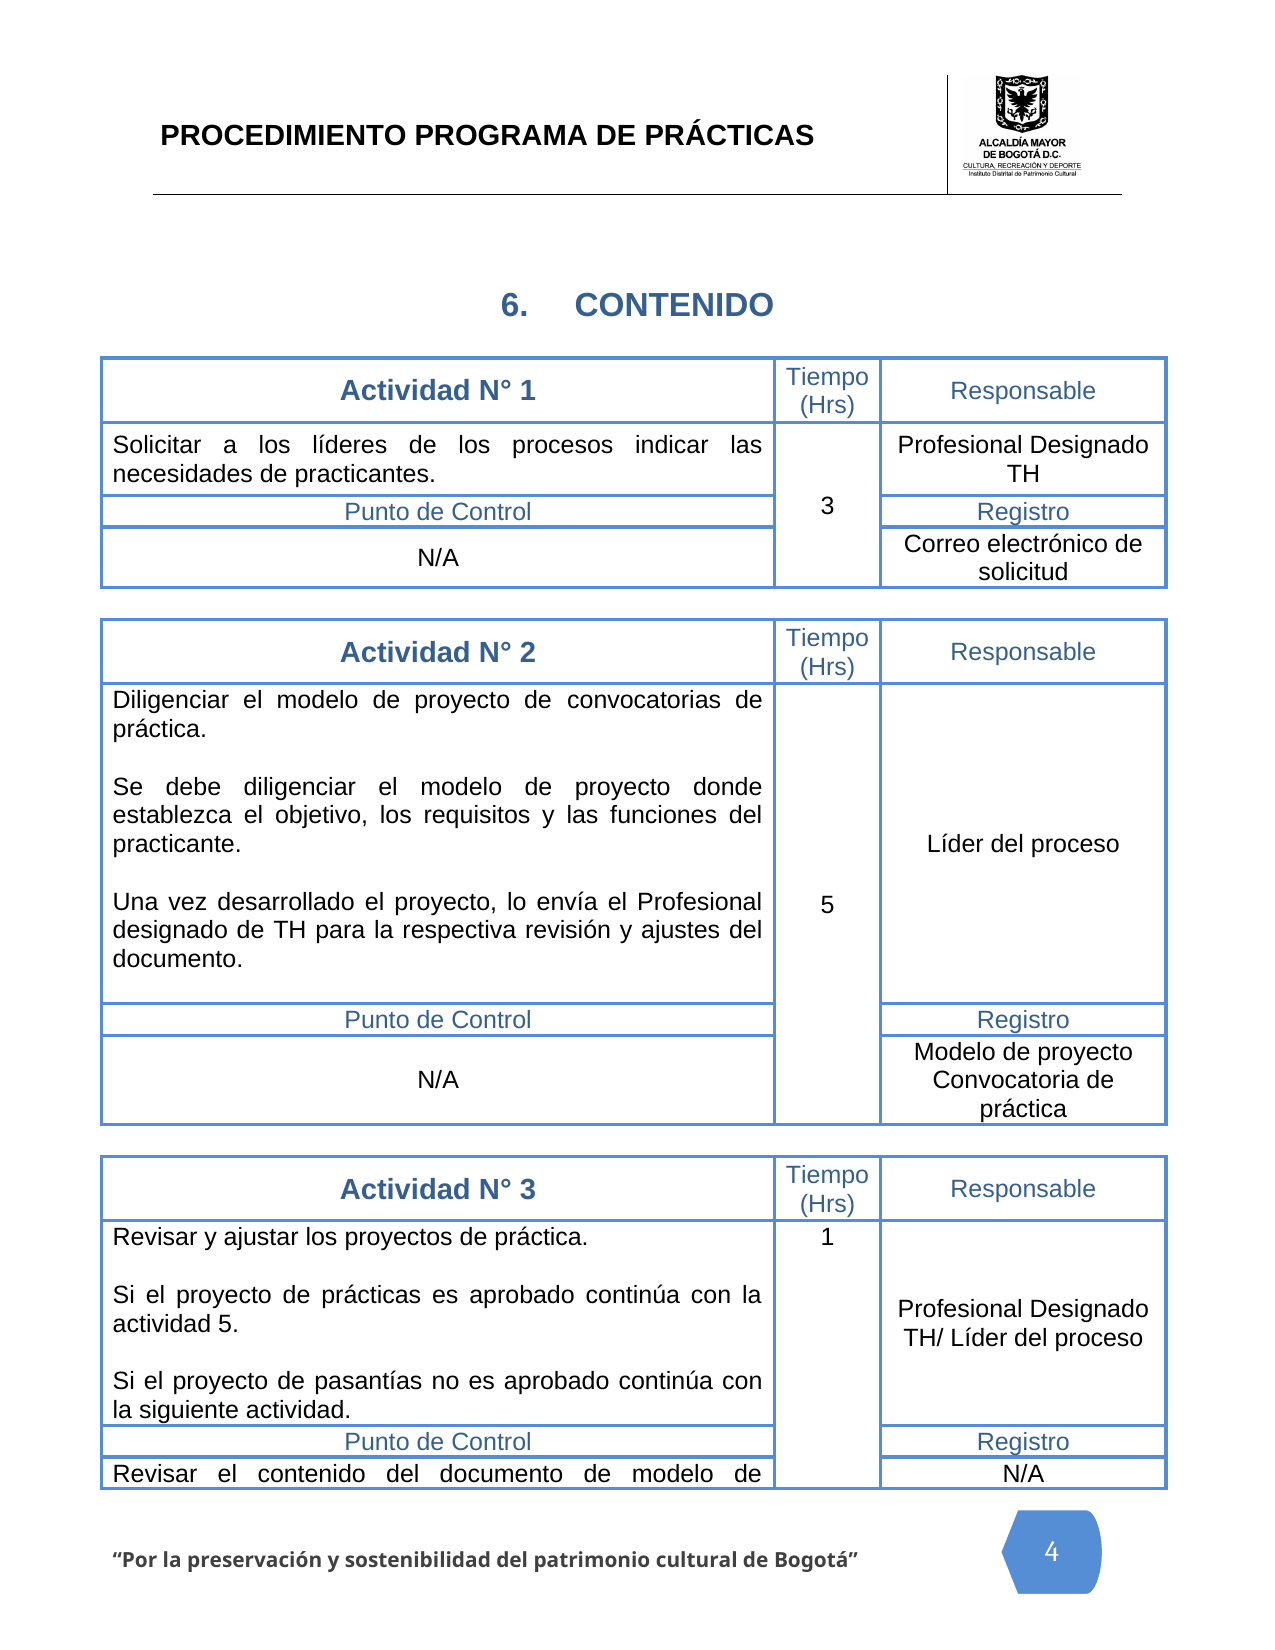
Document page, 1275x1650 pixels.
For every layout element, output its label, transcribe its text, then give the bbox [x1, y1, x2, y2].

table_cell Revisar y ajustar los proyectos de práctica. Si el proyecto de prácticas es aprobado continúa con la actividad 5. Si el proyecto de pasantías no es aprobado continúa con la siguiente actividad. [103, 1222, 773, 1423]
table_cell 1 [776, 1222, 879, 1487]
table_cell Punto de Control [103, 1427, 773, 1455]
picture [962, 75, 1082, 176]
table_cell Solicitar a los líderes de los procesos indicar las necesidades de practicantes. [103, 424, 773, 493]
table_cell 5 [776, 685, 879, 1123]
table_cell Profesional Designado TH/ Líder del proceso [882, 1222, 1164, 1423]
table_header Actividad N° 2 [103, 621, 773, 682]
table_cell Registro [882, 497, 1164, 525]
table_header Tiempo (Hrs) [776, 621, 879, 682]
table_cell Revisar el contenido del documento de modelo de convocatorias [103, 1459, 773, 1487]
table_cell N/A [103, 529, 773, 586]
table_cell Punto de Control [103, 1005, 773, 1033]
table_cell N/A [882, 1459, 1164, 1487]
table_cell Líder del proceso [882, 685, 1164, 1002]
table_header Responsable [882, 621, 1164, 682]
table_cell N/A [103, 1037, 773, 1123]
list CONTENIDO [112, 285, 1162, 323]
table_cell Registro [882, 1427, 1164, 1455]
table_header Actividad N° 1 [103, 360, 773, 421]
table_header Responsable [882, 1158, 1164, 1219]
table_cell Punto de Control [103, 497, 773, 525]
table_cell Diligenciar el modelo de proyecto de convocatorias de práctica. Se debe diligenciar el modelo de proyecto donde establezca el objetivo, los requisitos y las funciones del practicante. Una vez desarrollado el proyecto, lo envía el Profesional designado de TH para la respectiva revisión y ajustes del documento. [103, 685, 773, 1002]
table_cell Modelo de proyecto Convocatoria de práctica [882, 1037, 1164, 1123]
table_cell Correo electrónico de solicitud [882, 529, 1164, 586]
table_header Actividad N° 3 [103, 1158, 773, 1219]
table_header Tiempo (Hrs) [776, 1158, 879, 1219]
table_cell Registro [882, 1005, 1164, 1033]
table_header Tiempo (Hrs) [776, 360, 879, 421]
table_header Responsable [882, 360, 1164, 421]
table_cell 3 [776, 424, 879, 586]
table_cell Profesional Designado TH [882, 424, 1164, 493]
